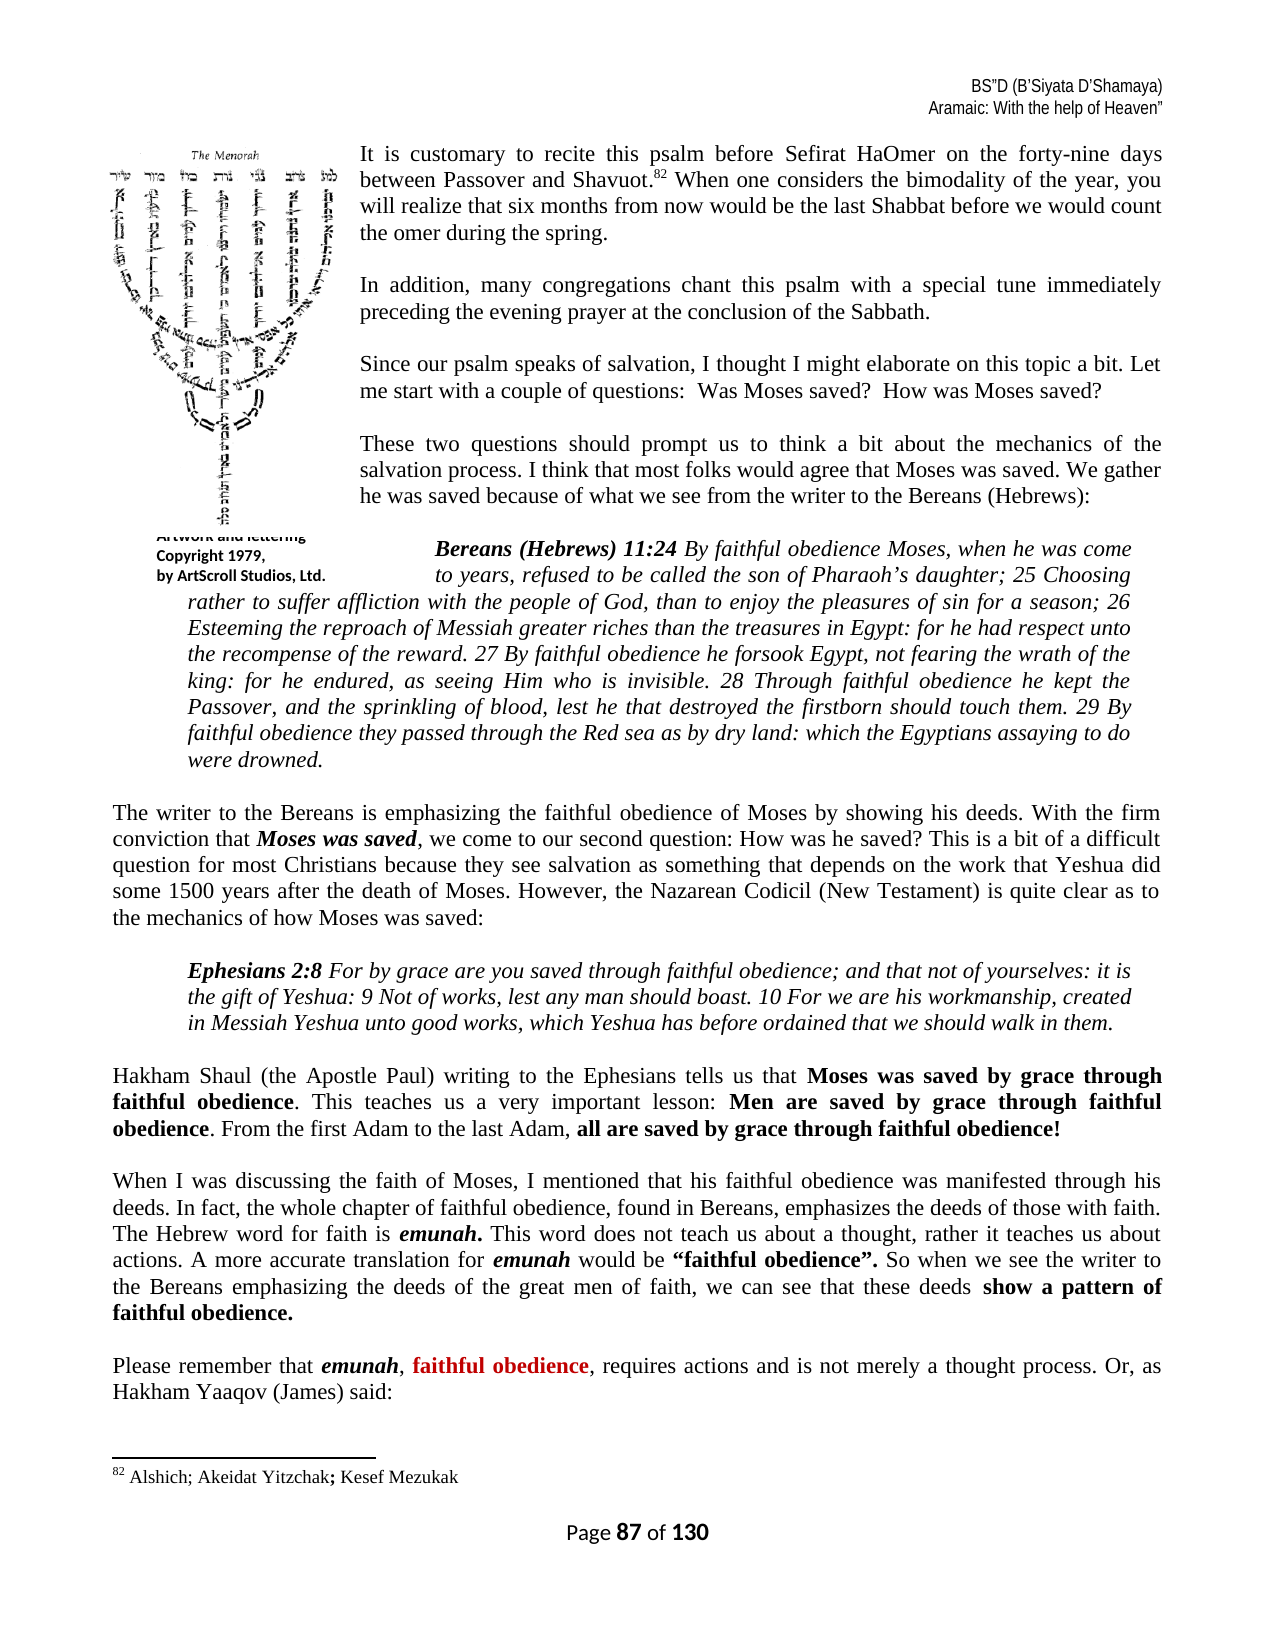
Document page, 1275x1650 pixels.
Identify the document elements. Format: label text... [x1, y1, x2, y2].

text Ephesians 2:8 For by grace are you saved through faithful obedience; and that not of yourselves: it is the gift of Yeshua: 9 Not of works, lest any man should boast. 10 For we are his workmanship, created in Messiah Yeshua unto good works, which Yeshua has before ordained that we should walk in them. [187, 957, 1132, 1036]
text In addition, many congregations chant this psalm with a special tune immediately preceding the evening prayer at the conclusion of the Sabbath. [341, 271, 1162, 324]
text These two questions should prompt us to think a bit about the mechanics of the salvation process. I think that most folks would agree that Moses was saved. We gather he was saved because of what we see from the writer to the Bereans (Hebrews): [341, 429, 1162, 509]
text The writer to the Bereans is emphasizing the faithful obedience of Moses by showing his deeds. With the firm conviction that Moses was saved, we come to our second question: How was he saved? This is a bit of a difficult question for most Christians because they see salvation as something that depends on the work that Yeshua did some 1500 years after the death of Moses. However, the Nazarean Codicil (New Testament) is quite clear as to the mechanics of how Moses was saved: [112, 798, 1162, 930]
text Bereans (Hebrews) By faithful obedience Moses, when he was come to years, refused to be called the son of Pharaoh’s daughter; 25 Choosing rather to suffer affliction with the people of God, than to enjoy the pleasures of sin for a season; 26 Esteeming the reproach of Messiah greater riches than the treasures in Egypt: for he had respect unto the recompense of the reward. 27 By faithful obedience he forsook Egypt, not fearing the wrath of the king: for he endured, as seeing Him who is invisible. 28 Through faithful obedience he kept the Passover, and the sprinkling of blood, lest he that destroyed the firstborn should touch them. 29 By faithful obedience they passed through the Red sea as by dry land: which the Egyptians assaying to do were drowned. [187, 535, 1132, 772]
text Since our psalm speaks of salvation, I thought I might elaborate on this topic a bit. Let me start with a couple of questions: Was Moses saved? How was Moses saved? [341, 351, 1162, 403]
picture [103, 147, 341, 536]
text Please remember that emunah, faithful obedience, requires actions and is not merely a thought process. Or, as Hakham Yaaqov (James) said: [112, 1352, 1162, 1405]
text Hakham Shaul (the Apostle Paul) writing to the Ephesians tells us that Moses was saved by grace through faithful obedience. This teaches us a very important lesson: Men are saved by grace through faithful obedience. From the first Adam to the last Adam, all are saved by grace through faithful obedience! [112, 1062, 1162, 1141]
text It is customary to recite this psalm before Sefirat HaOmer on the forty-nine days between Passover and Shavuot. When one considers the bimodality of the year, you will realize that six months from now would be the last Shabbat before we would count the omer during the spring. [112, 140, 1162, 245]
text When I was discussing the faith of Moses, I mentioned that his faithful obedience was manifested through his deeds. In fact, the whole chapter of faithful obedience, found in Bereans, emphasizes the deeds of those with faith. The Hebrew word for faith is emunah. This word does not teach us about a thought, rather it teaches us about actions. A more accurate translation for emunah would be “faithful obedience”. So when we see the writer to the Bereans emphasizing the deeds of the great men of faith, we can see that these deeds show a pattern of faithful obedience. [112, 1167, 1162, 1326]
